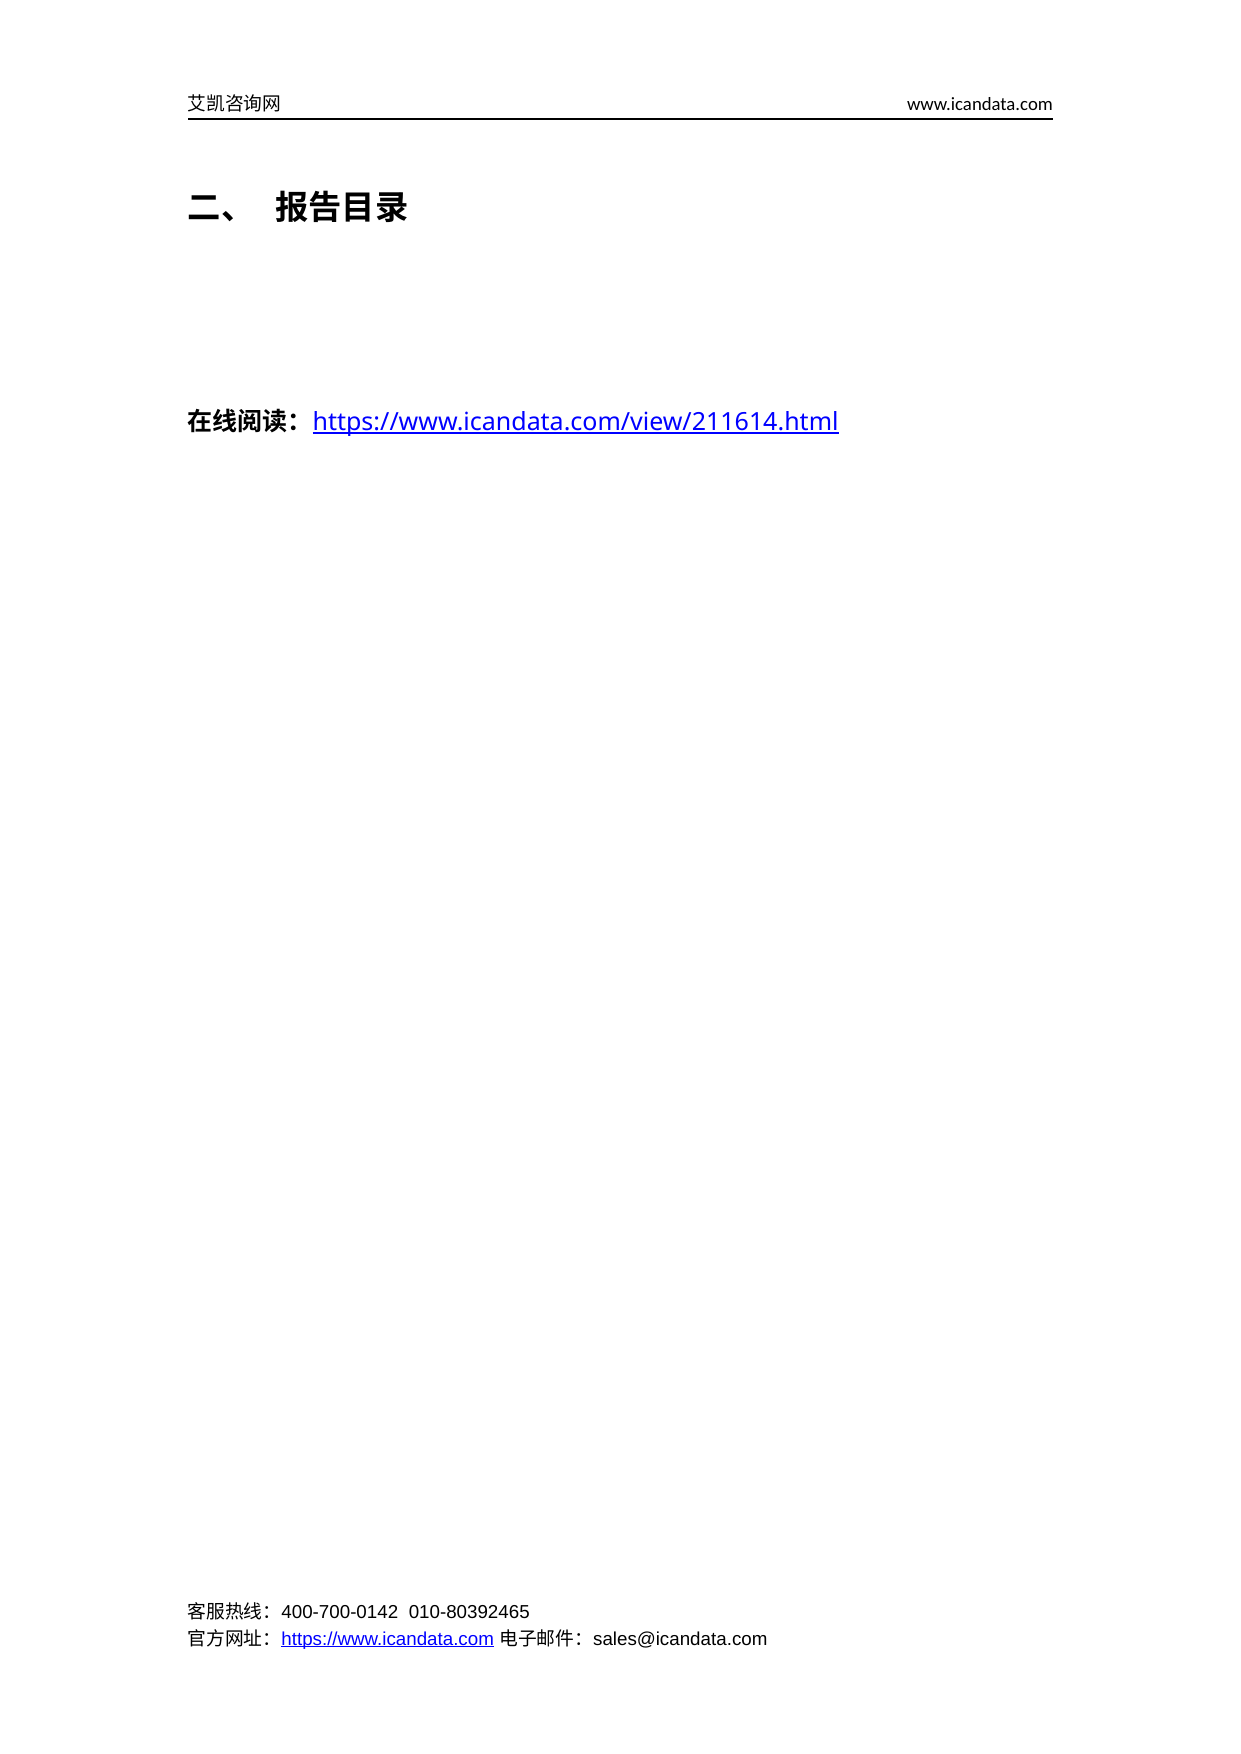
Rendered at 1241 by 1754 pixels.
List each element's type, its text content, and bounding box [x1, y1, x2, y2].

subtitle 报告目录 [187, 172, 1053, 237]
text 在线阅读：https://www.icandata.com/view/211614.html [187, 387, 1053, 452]
